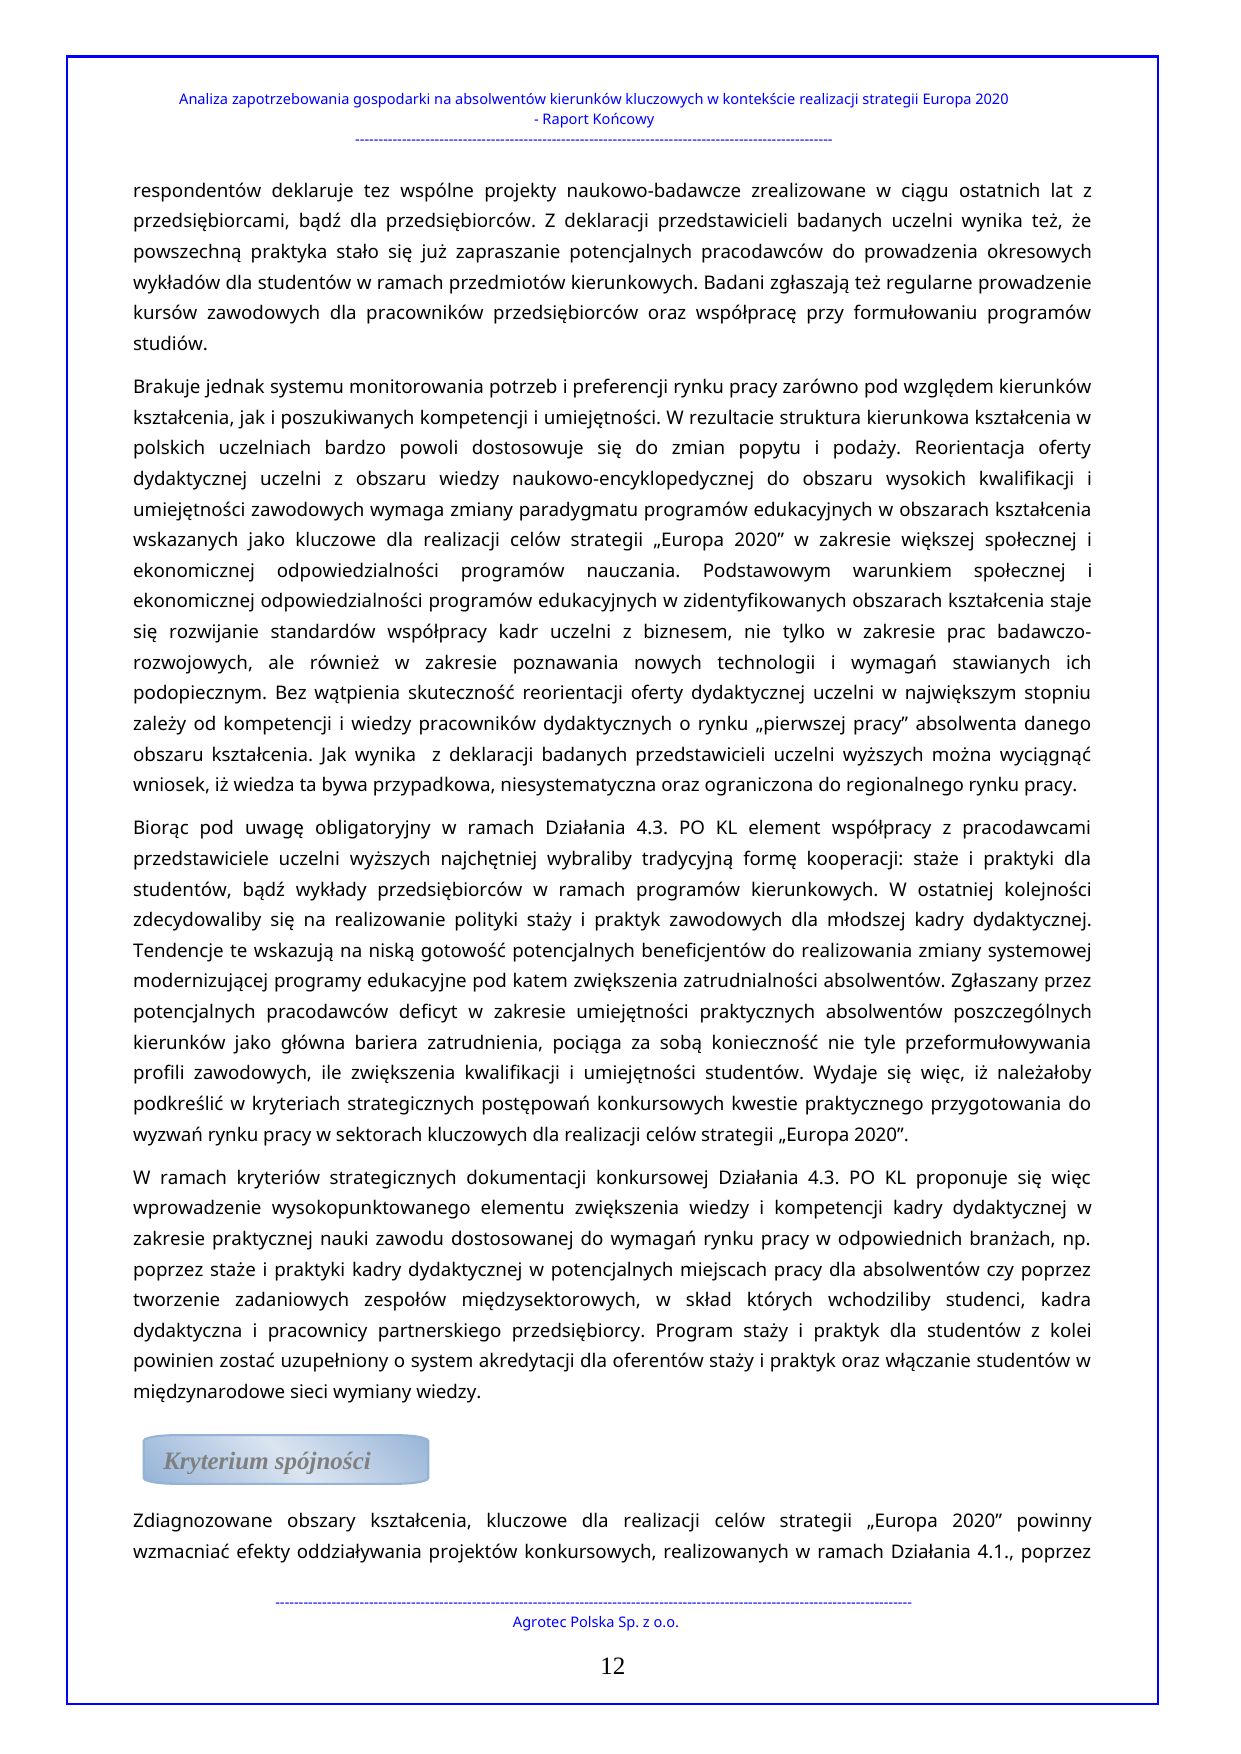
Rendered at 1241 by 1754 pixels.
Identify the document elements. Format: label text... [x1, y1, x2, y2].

text W ramach kryteriów strategicznych dokumentacji konkursowej Działania 4.3. PO KL proponuje się więc wprowadzenie wysokopunktowanego elementu zwiększenia wiedzy i kompetencji kadry dydaktycznej w zakresie praktycznej nauki zawodu dostosowanej do wymagań rynku pracy w odpowiednich branżach, np. poprzez staże i praktyki kadry dydaktycznej w potencjalnych miejscach pracy dla absolwentów czy poprzez tworzenie zadaniowych zespołów międzysektorowych, w skład których wchodziliby studenci, kadra dydaktyczna i pracownicy partnerskiego przedsiębiorcy. Program staży i praktyk dla studentów z kolei powinien zostać uzupełniony o system akredytacji dla oferentów staży i praktyk oraz włączanie studentów w międzynarodowe sieci wymiany wiedzy. [133, 1164, 1092, 1404]
text Brakuje jednak systemu monitorowania potrzeb i preferencji rynku pracy zarówno pod względem kierunków kształcenia, jak i poszukiwanych kompetencji i umiejętności. W rezultacie struktura kierunkowa kształcenia w polskich uczelniach bardzo powoli dostosowuje się do zmian popytu i podaży. Reorientacja oferty dydaktycznej uczelni z obszaru wiedzy naukowo-encyklopedycznej do obszaru wysokich kwalifikacji i umiejętności zawodowych wymaga zmiany paradygmatu programów edukacyjnych w obszarach kształcenia wskazanych jako kluczowe dla realizacji celów strategii „Europa 2020” w zakresie większej społecznej i ekonomicznej odpowiedzialności programów nauczania. Podstawowym warunkiem społecznej i ekonomicznej odpowiedzialności programów edukacyjnych w zidentyfikowanych obszarach kształcenia staje się rozwijanie standardów współpracy kadr uczelni z biznesem, nie tylko w zakresie prac badawczo-rozwojowych, ale również w zakresie poznawania nowych technologii i wymagań stawianych ich podopiecznym. Bez wątpienia skuteczność reorientacji oferty dydaktycznej uczelni w największym stopniu zależy od kompetencji i wiedzy pracowników dydaktycznych o rynku „pierwszej pracy” absolwenta danego obszaru kształcenia. Jak wynika z deklaracji badanych przedstawicieli uczelni wyższych można wyciągnąć wniosek, iż wiedza ta bywa przypadkowa, niesystematyczna oraz ograniczona do regionalnego rynku pracy. [133, 373, 1092, 797]
text Biorąc pod uwagę obligatoryjny w ramach Działania 4.3. PO KL element współpracy z pracodawcami przedstawiciele uczelni wyższych najchętniej wybraliby tradycyjną formę kooperacji: staże i praktyki dla studentów, bądź wykłady przedsiębiorców w ramach programów kierunkowych. W ostatniej kolejności zdecydowaliby się na realizowanie polityki staży i praktyk zawodowych dla młodszej kadry dydaktycznej. Tendencje te wskazują na niską gotowość potencjalnych beneficjentów do realizowania zmiany systemowej modernizującej programy edukacyjne pod katem zwiększenia zatrudnialności absolwentów. Zgłaszany przez potencjalnych pracodawców deficyt w zakresie umiejętności praktycznych absolwentów poszczególnych kierunków jako główna bariera zatrudnienia, pociąga za sobą konieczność nie tyle przeformułowywania profili zawodowych, ile zwiększenia kwalifikacji i umiejętności studentów. Wydaje się więc, iż należałoby podkreślić w kryteriach strategicznych postępowań konkursowych kwestie praktycznego przygotowania do wyzwań rynku pracy w sektorach kluczowych dla realizacji celów strategii „Europa 2020”. [133, 814, 1092, 1146]
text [133, 1508, 1092, 1564]
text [133, 177, 1092, 356]
